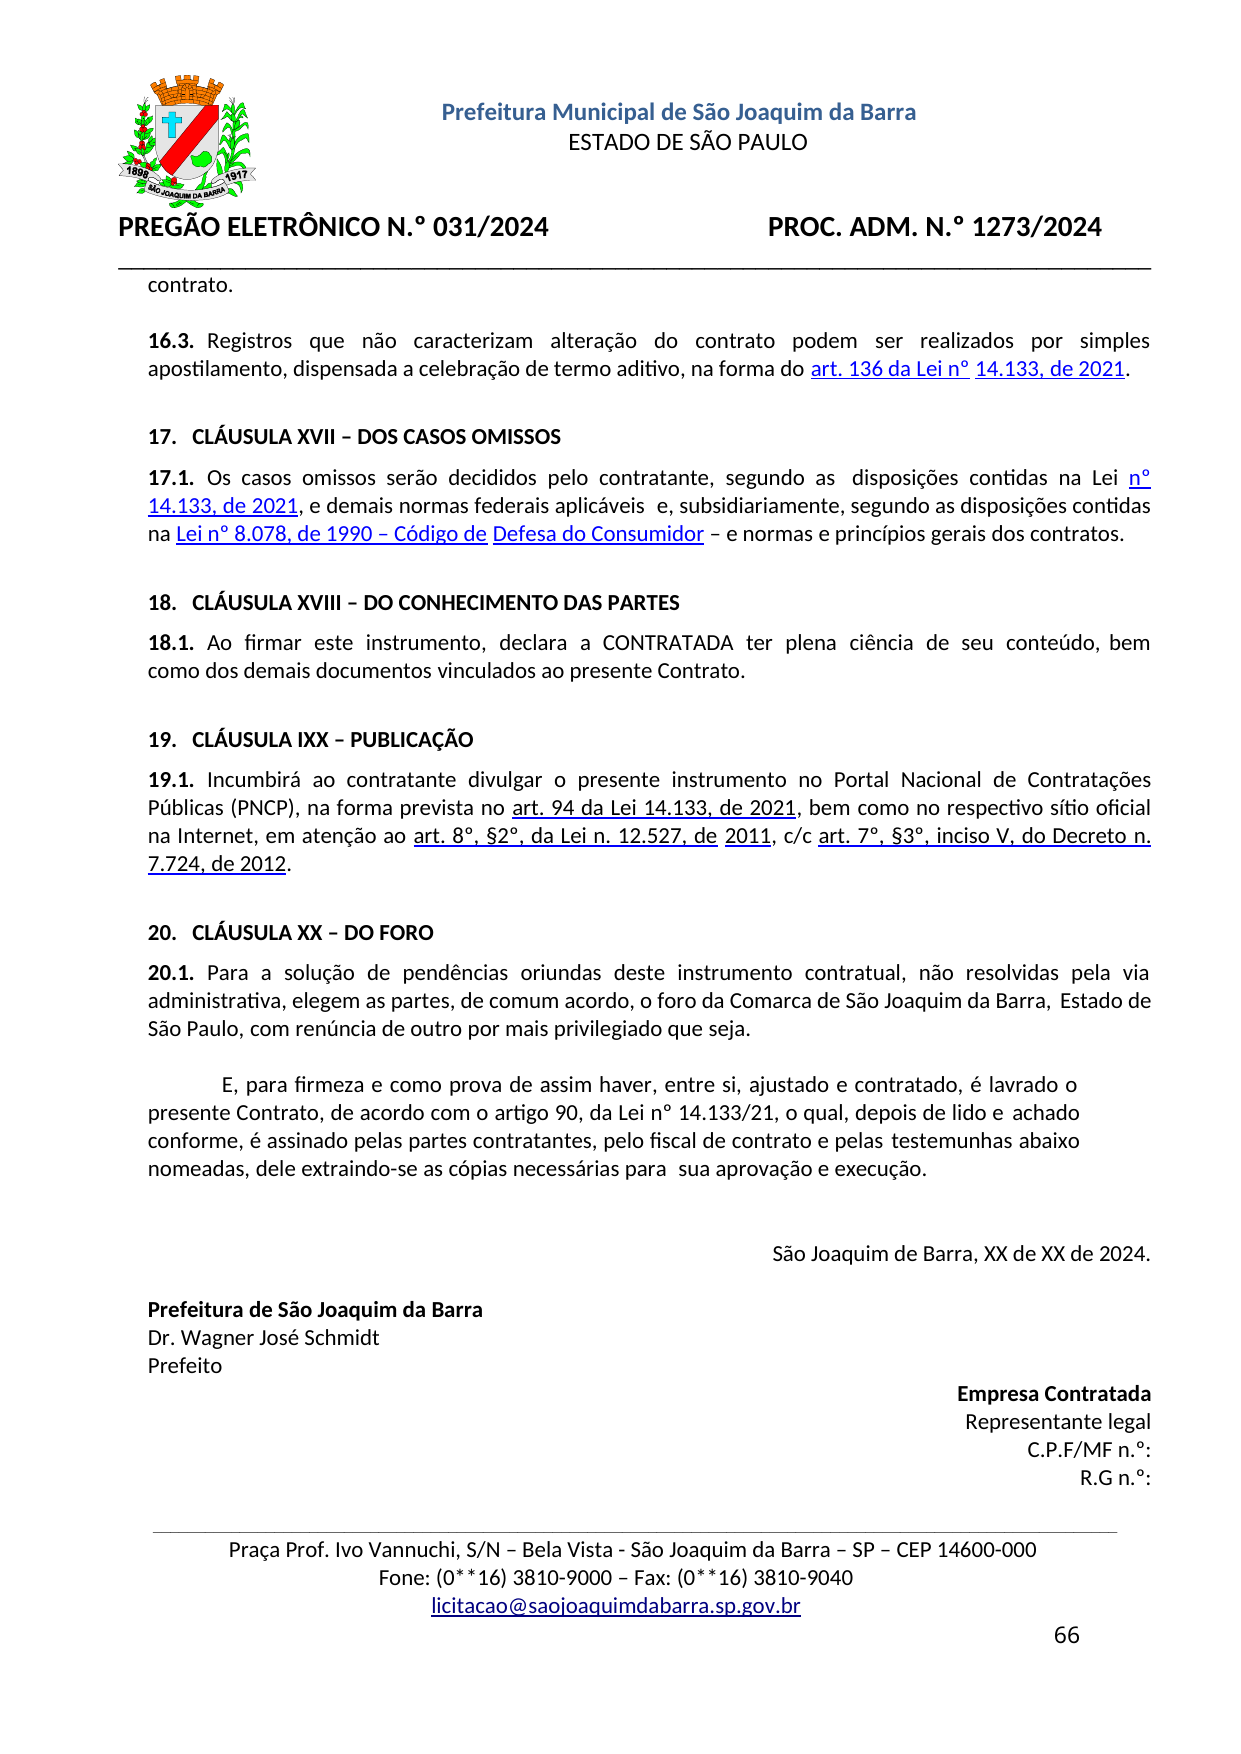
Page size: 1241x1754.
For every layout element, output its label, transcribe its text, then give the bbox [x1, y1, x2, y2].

text Dr. Wagner José Schmidt [148, 1323, 1151, 1351]
list CLÁUSULA IXX – PUBLICAÇÃO [148, 725, 1153, 753]
text Prefeitura de São Joaquim da Barra [148, 1295, 1151, 1323]
text Representante legal [148, 1407, 1151, 1435]
list CLÁUSULA XVII – DOS CASOS OMISSOS [148, 422, 1153, 451]
text Empresa Contratada [148, 1379, 1151, 1407]
text São Joaquim de Barra, XX de XX de 2024. [148, 1239, 1151, 1267]
text E, para firmeza e como prova de assim haver, entre si, ajustado e contratado, é lavrado o presente Contrato, de acordo com o artigo 90, da Lei nº 14.133/21, o qual, depois de lido e achado conforme, é assinado pelas partes contratantes, pelo fiscal de contrato e pelas testemunhas abaixo nomeadas, dele extraindo-se as cópias necessárias para sua aprovação e execução. [148, 1071, 1080, 1183]
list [148, 270, 1151, 298]
list Os casos omissos serão decididos pelo contratante, segundo as disposições contidas na Lei nº 14.133, de 2021, e demais normas federais aplicáveis e, subsidiariamente, segundo as disposições contidas na Lei nº 8.078, de 1990 – Código de Defesa do Consumidor – e normas e princípios gerais dos contratos. [148, 463, 1151, 547]
list Para a solução de pendências oriundas deste instrumento contratual, não resolvidas pela via administrativa, elegem as partes, de comum acordo, o foro da Comarca de São Joaquim da Barra, Estado de São Paulo, com renúncia de outro por mais privilegiado que seja. [148, 958, 1151, 1042]
list Ao firmar este instrumento, declara a CONTRATADA ter plena ciência de seu conteúdo, bem como dos demais documentos vinculados ao presente Contrato. [148, 628, 1151, 684]
list Incumbirá ao contratante divulgar o presente instrumento no Portal Nacional de Contratações Públicas (PNCP), na forma prevista no art. 94 da Lei 14.133, de 2021, bem como no respectivo sítio oficial na Internet, em atenção ao art. 8º, §2º, da Lei n. 12.527, de 2011, c/c art. 7º, §3º, inciso V, do Decreto n. 7.724, de 2012. [148, 765, 1151, 877]
list CLÁUSULA XX – DO FORO [148, 918, 1153, 946]
list CLÁUSULA XVIII – DO CONHECIMENTO DAS PARTES [148, 588, 1153, 616]
text Prefeito [148, 1351, 1151, 1379]
text R.G n.º: [148, 1463, 1151, 1491]
text C.P.F/MF n.º: [148, 1435, 1151, 1463]
list Registros que não caracterizam alteração do contrato podem ser realizados por simples apostilamento, dispensada a celebração de termo aditivo, na forma do art. 136 da Lei nº 14.133, de 2021. [148, 326, 1151, 382]
